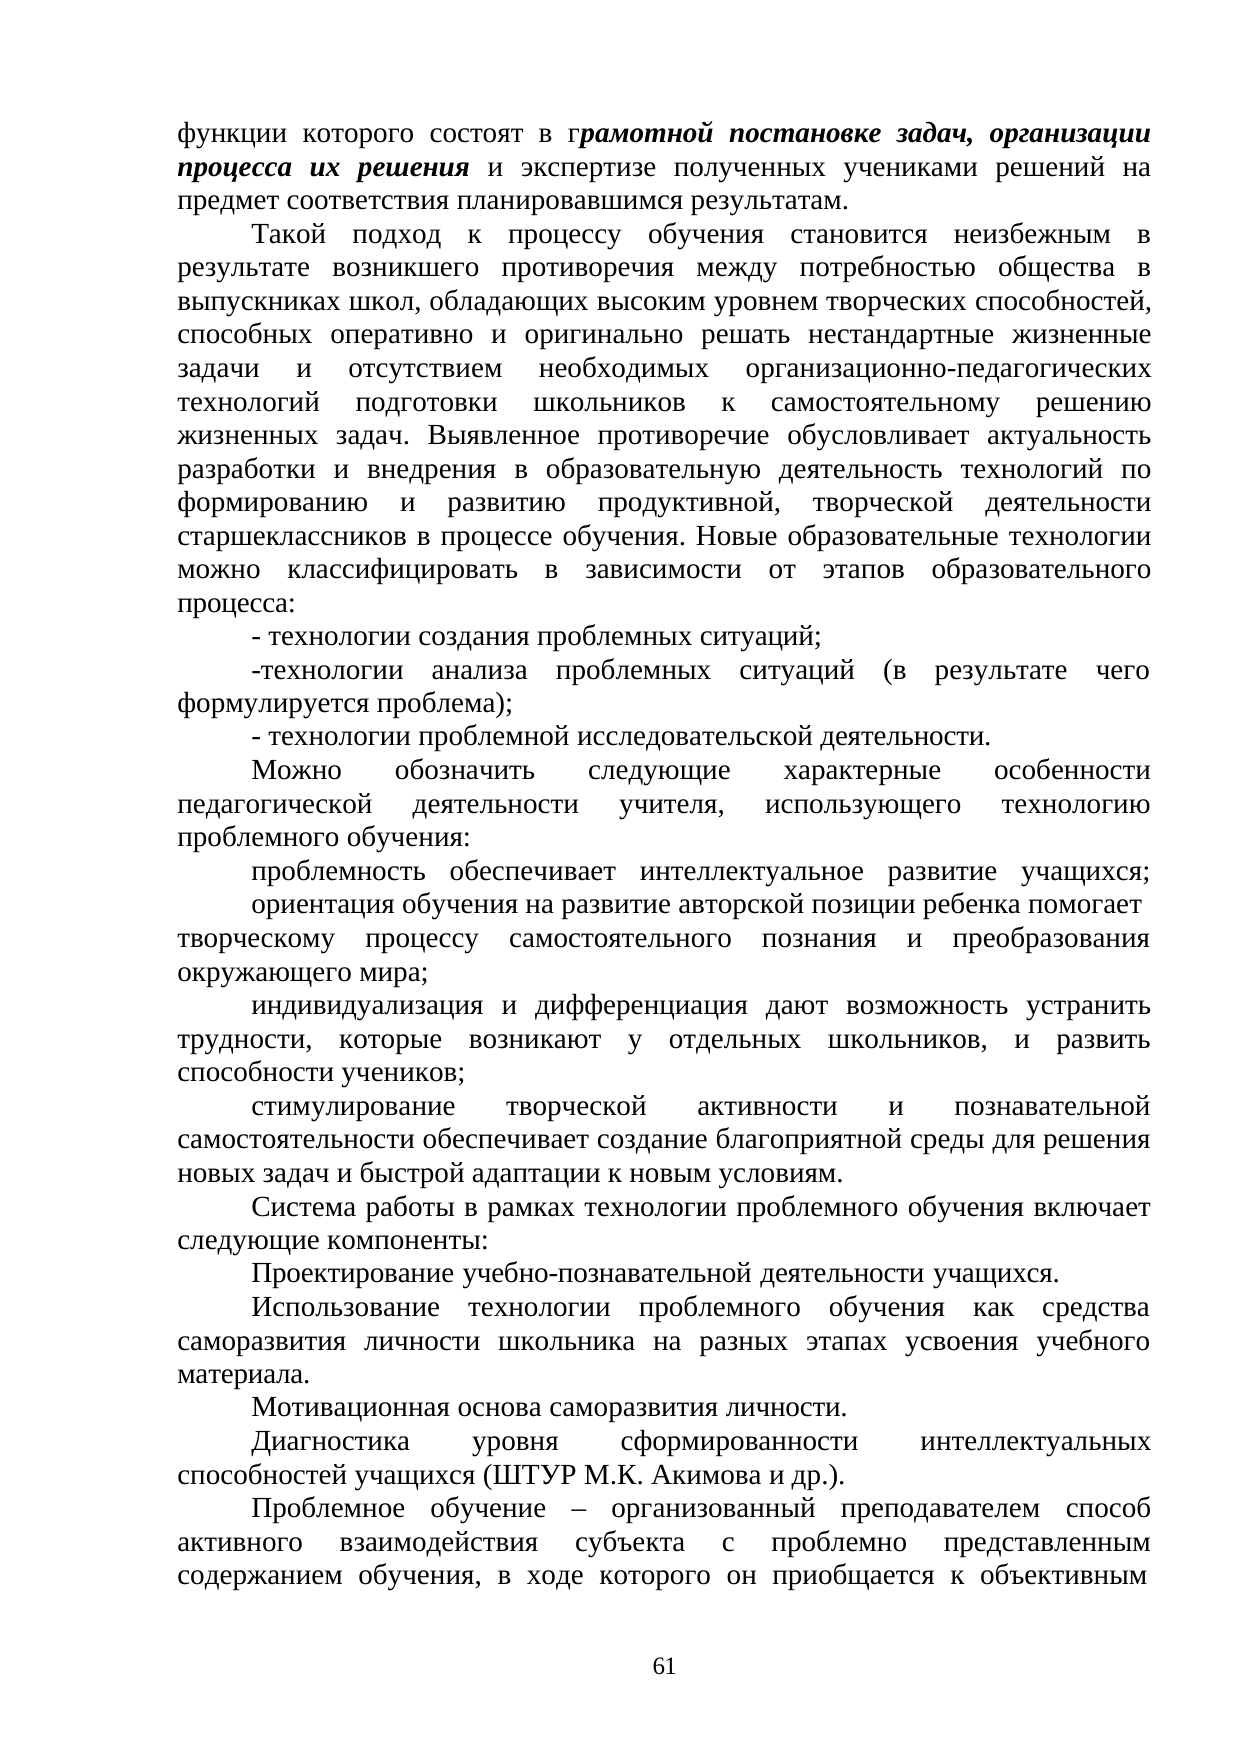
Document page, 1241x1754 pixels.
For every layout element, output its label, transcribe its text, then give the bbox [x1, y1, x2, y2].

text проблемность обеспечивает интеллектуальное развитие учащихся; ориентация обучения на развитие авторской позиции ребенка помогает [251, 853, 1151, 920]
text функции которого состоят в грамотной постановке задач, организации процесса их решения и экспертизе полученных учениками решений на предмет соответствия планировавшимся результатам. [177, 115, 1151, 216]
list технологии проблемной исследовательской деятельности. [251, 719, 1221, 752]
text Можно обозначить следующие характерные особенности педагогической деятельности учителя, использующего технологию проблемного обучения: [177, 752, 1151, 853]
text творческому процессу самостоятельного познания и преобразования окружающего мира; [177, 920, 1151, 987]
text Проблемное обучение – организованный преподавателем способ активного взаимодействия субъекта с проблемно представленным содержанием обучения, в ходе которого он приобщается к объективным [177, 1490, 1152, 1591]
text индивидуализация и дифференциация дают возможность устранить трудности, которые возникают у отдельных школьников, и развить способности учеников; [177, 987, 1152, 1088]
text Использование технологии проблемного обучения как средства саморазвития личности школьника на разных этапах усвоения учебного материала. [177, 1289, 1151, 1390]
text Мотивационная основа саморазвития личности. [251, 1390, 1221, 1423]
text Проектирование учебно-познавательной деятельности учащихся. [251, 1256, 1221, 1289]
text Такой подход к процессу обучения становится неизбежным в результате возникшего противоречия между потребностью общества в выпускниках школ, обладающих высоким уровнем творческих способностей, способных оперативно и оригинально решать нестандартные жизненные задачи и отсутствием необходимых организационно-педагогических технологий подготовки школьников к самостоятельному решению жизненных задач. Выявленное противоречие обусловливает актуальность разработки и внедрения в образовательную деятельность технологий по формированию и развитию продуктивной, творческой деятельности старшеклассников в процессе обучения. Новые образовательные технологии можно классифицировать в зависимости от этапов образовательного процесса: [177, 216, 1152, 618]
text Диагностика уровня сформированности интеллектуальных способностей учащихся (ШТУР М.К. Акимова и др.). [177, 1423, 1151, 1490]
list технологии создания проблемных ситуаций; [251, 618, 1221, 652]
text -технологии анализа проблемных ситуаций (в результате чего формулируется проблема); [177, 652, 1151, 719]
text стимулирование творческой активности и познавательной самостоятельности обеспечивает создание благоприятной среды для решения новых задач и быстрой адаптации к новым условиям. [177, 1088, 1151, 1189]
text Система работы в рамках технологии проблемного обучения включает следующие компоненты: [177, 1189, 1151, 1256]
